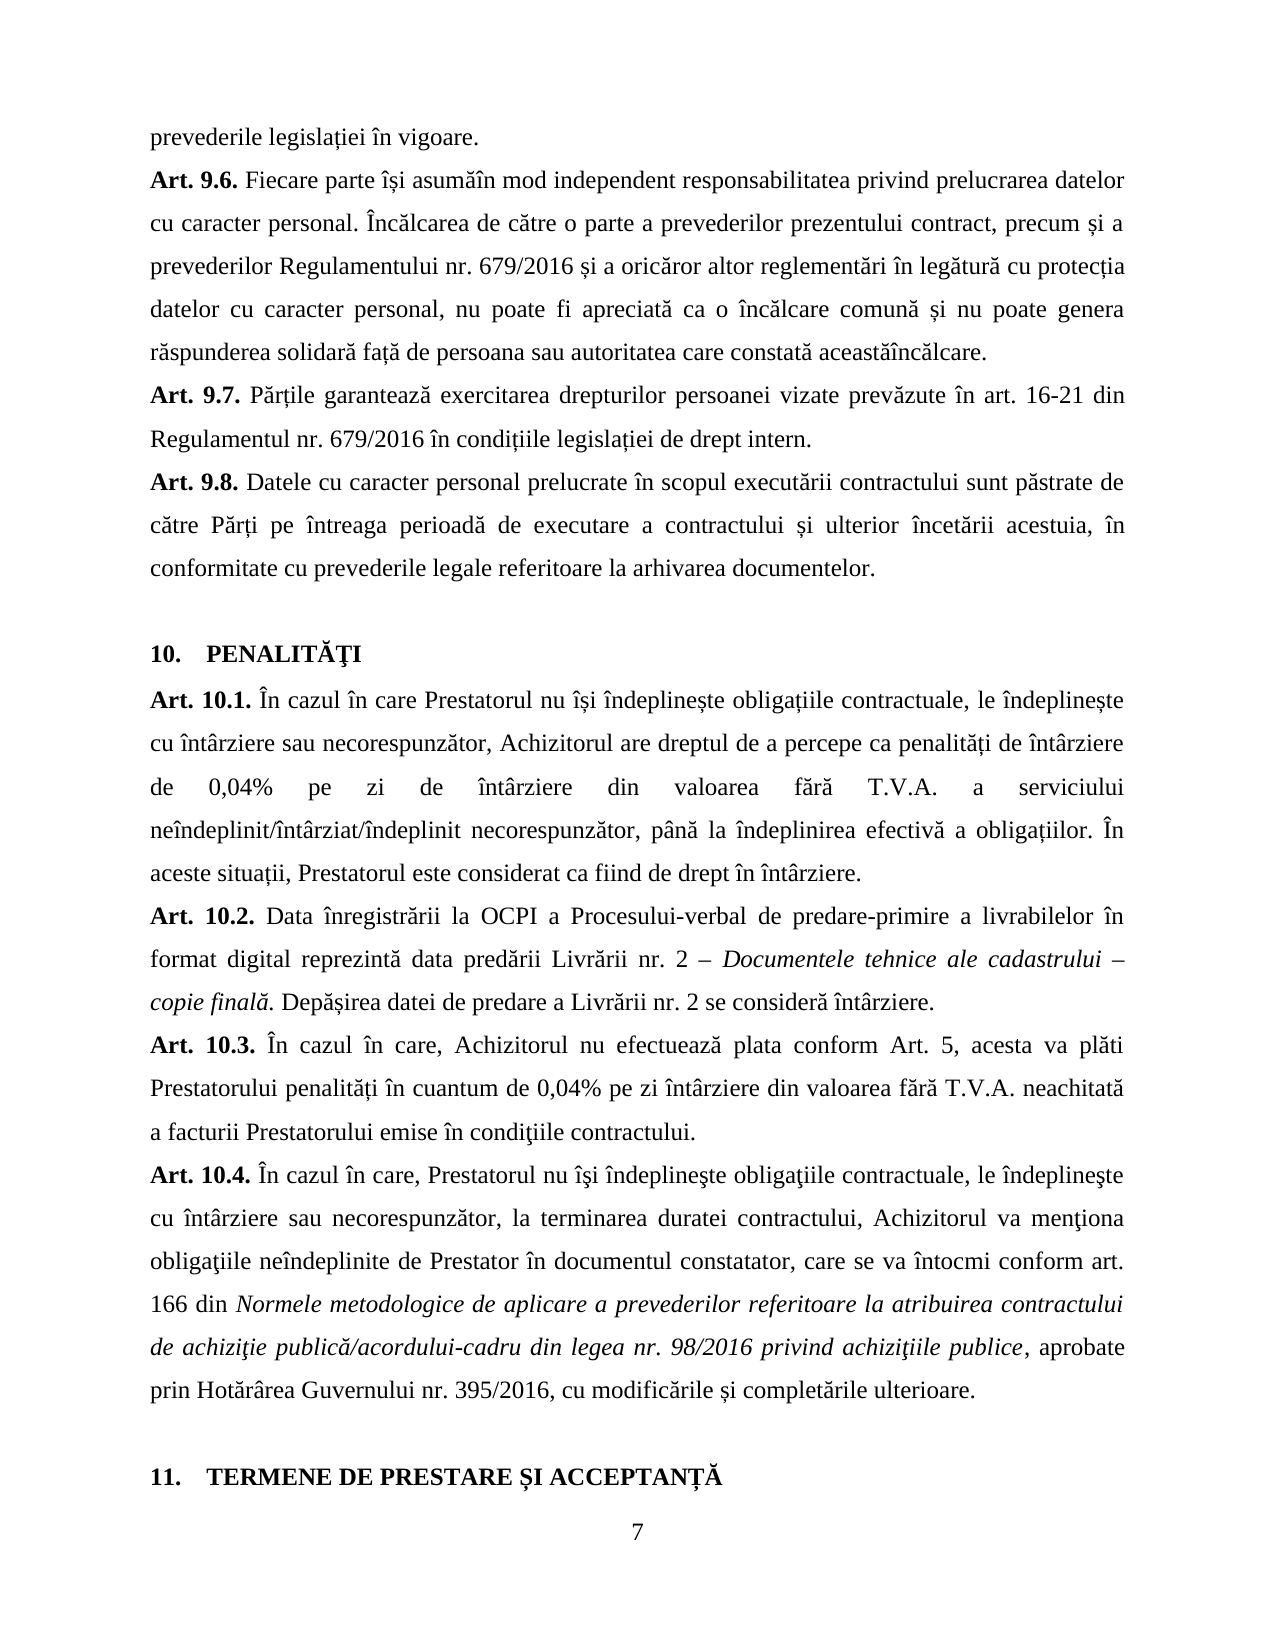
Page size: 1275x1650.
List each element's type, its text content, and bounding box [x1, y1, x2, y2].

text Art. 9.7. Părțile garantează exercitarea drepturilor persoanei vizate prevăzute în art. 16-21 din Regulamentul nr. 679/2016 în condițiile legislației de drept intern. [150, 381, 1125, 452]
text Art. 9.6. Fiecare parte își asumăîn mod independent responsabilitatea privind prelucrarea datelor cu caracter personal. Încălcarea de către o parte a prevederilor prezentului contract, precum și a prevederilor Regulamentului nr. 679/2016 și a oricăror altor reglementări în legătură cu protecția datelor cu caracter personal, nu poate fi apreciată ca o încălcare comună și nu poate genera răspunderea solidară față de persoana sau autoritatea care constată aceastăîncălcare. [150, 165, 1125, 366]
text Art. 10.4. În cazul în care, Prestatorul nu îşi îndeplineşte obligaţiile contractuale, le îndeplineşte cu întârziere sau necorespunzător, la terminarea duratei contractului, Achizitorul va menţiona obligaţiile neîndeplinite de Prestator în documentul constatator, care se va întocmi conform art. 166 din Normele metodologice de aplicare a prevederilor referitoare la atribuirea contractului de achiziţie publică/acordului-cadru din legea nr. 98/2016 privind achiziţiile publice, aprobate prin Hotărârea Guvernului nr. 395/2016, cu modificările și completările ulterioare. [150, 1160, 1125, 1404]
text Art. 9.8. Datele cu caracter personal prelucrate în scopul executării contractului sunt păstrate de către Părți pe întreaga perioadă de executare a contractului și ulterior încetării acestuia, în conformitate cu prevederile legale referitoare la arhivarea documentelor. [150, 467, 1125, 582]
text Art. 10.2. Data înregistrării la OCPI a Procesului-verbal de predare-primire a livrabilelor în format digital reprezintă data predării Livrării nr. 2 – Documentele tehnice ale cadastrului – copie finală. Depășirea datei de predare a Livrării nr. 2 se consideră întârziere. [150, 901, 1125, 1016]
list TERMENE DE PRESTARE ȘI ACCEPTANȚĂ [150, 1462, 1125, 1490]
text Art. 10.1. În cazul în care Prestatorul nu își îndeplinește obligațiile contractuale, le îndeplinește cu întârziere sau necorespunzător, Achizitorul are dreptul de a percepe ca penalități de întârziere de 0,04% pe zi de întârziere din valoarea fără T.V.A. a serviciului neîndeplinit/întârziat/îndeplinit necorespunzător, până la îndeplinirea efectivă a obligațiilor. În aceste situații, Prestatorul este considerat ca fiind de drept în întârziere. [150, 685, 1125, 887]
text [150, 122, 1125, 151]
text Art. 10.3. În cazul în care, Achizitorul nu efectuează plata conform Art. 5, acesta va plăti Prestatorului penalități în cuantum de 0,04% pe zi întârziere din valoarea fără T.V.A. neachitată a facturii Prestatorului emise în condiţiile contractului. [150, 1030, 1125, 1145]
list PENALITĂŢI [150, 639, 1125, 668]
